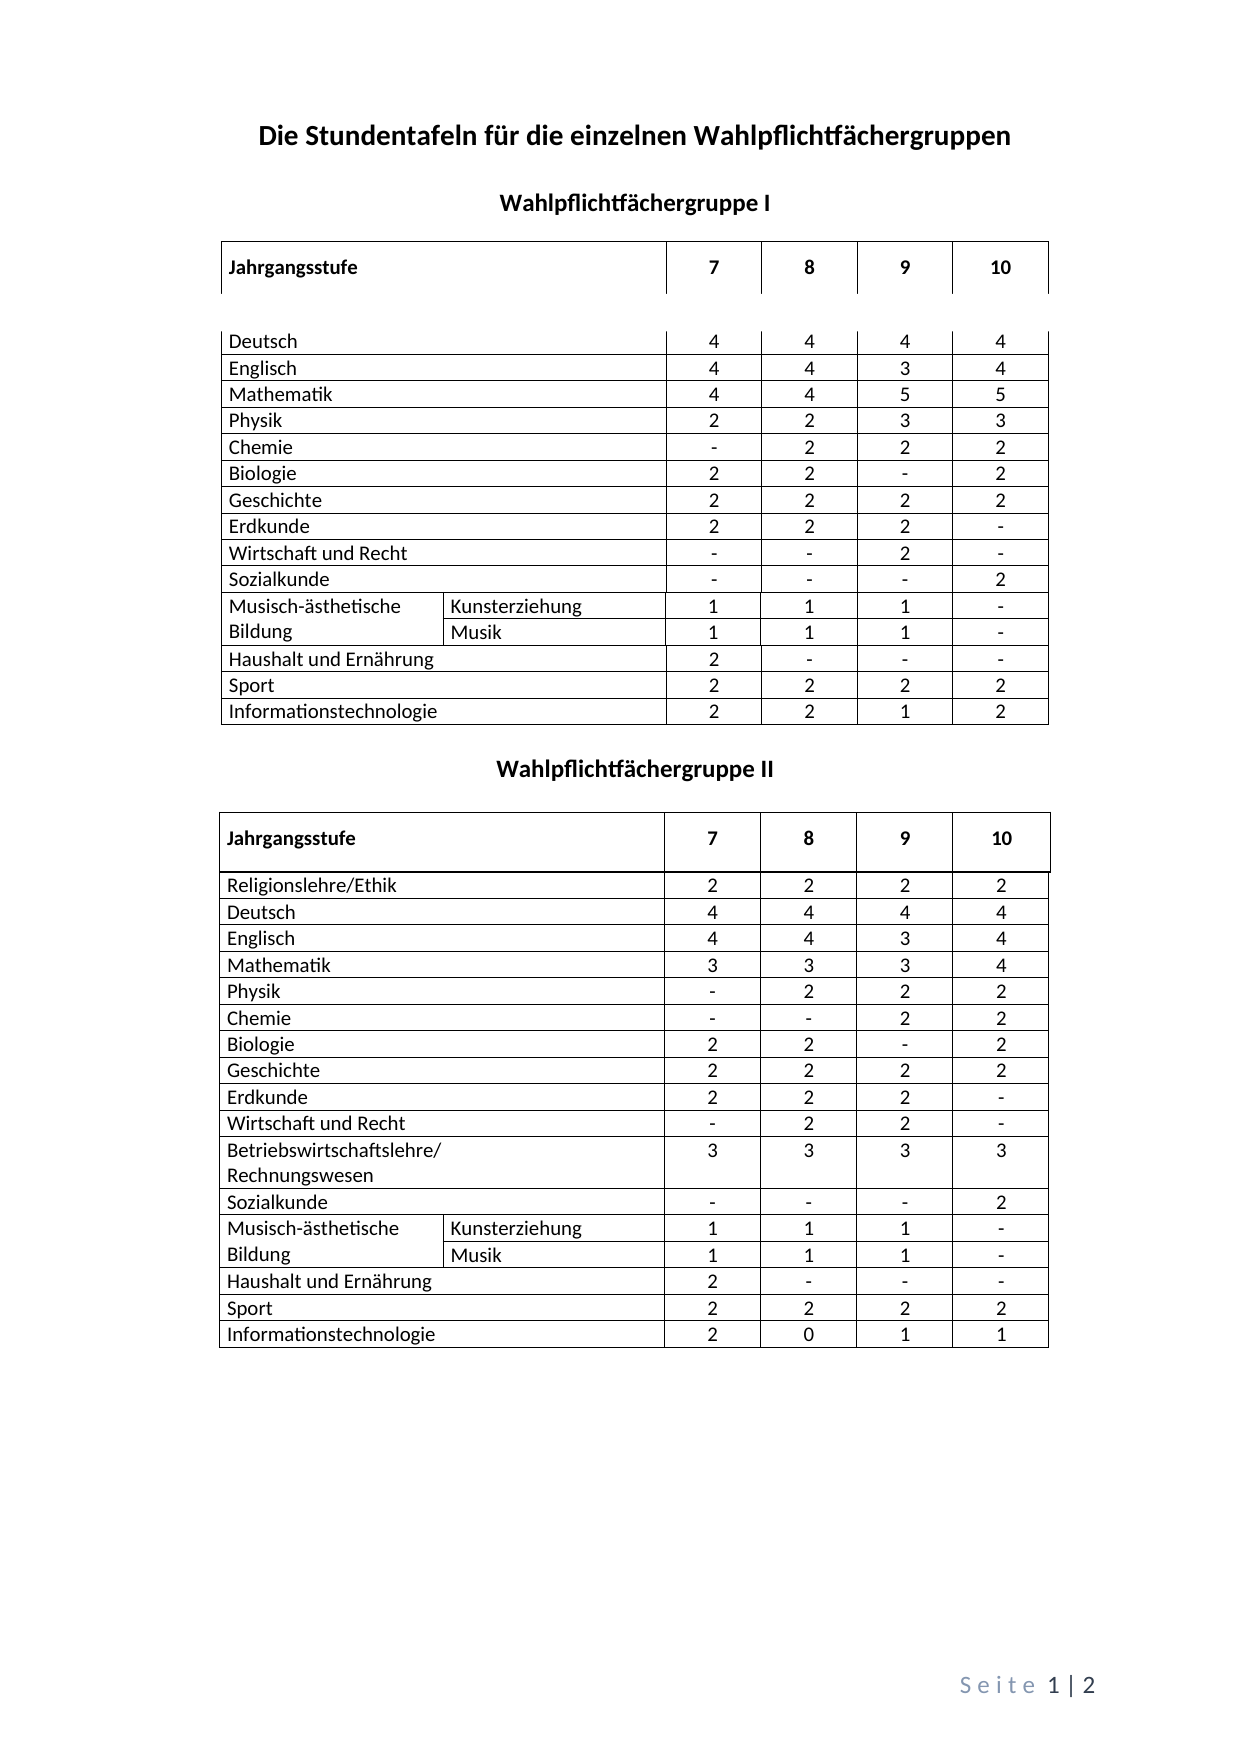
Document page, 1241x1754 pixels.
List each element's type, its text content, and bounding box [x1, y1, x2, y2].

table_cell 2 [762, 434, 857, 459]
table_cell 2 [857, 1111, 952, 1136]
table_cell - [953, 646, 1048, 671]
table_cell 2 [953, 487, 1048, 512]
table_cell 2 [762, 699, 857, 724]
table_cell 1 [761, 1215, 856, 1241]
table_cell 4 [762, 381, 857, 407]
table_cell 4 [953, 952, 1048, 977]
table_cell - [953, 540, 1048, 565]
table_cell Musisch-ästhetische Bildung [220, 1215, 443, 1267]
table_cell 2 [857, 1084, 952, 1109]
text Wahlpflichtfächergruppe II [148, 753, 1122, 784]
table_cell 2 [667, 699, 761, 724]
table_cell 2 [761, 1058, 856, 1083]
table_cell Betriebswirtschaftslehre/ Rechnungswesen [220, 1137, 664, 1188]
table_cell Physik [220, 978, 664, 1004]
table_cell Mathematik [222, 381, 666, 407]
table_cell Biologie [222, 461, 666, 486]
table_cell 2 [667, 646, 761, 671]
table_cell 1 [858, 593, 952, 618]
table_cell 2 [858, 434, 952, 459]
table_cell 3 [761, 1137, 856, 1188]
table_cell 2 [953, 566, 1048, 592]
table_cell - [761, 1268, 856, 1294]
table_cell 2 [667, 461, 761, 486]
table_cell 2 [665, 1321, 760, 1347]
table_cell 2 [761, 1084, 856, 1109]
table_cell - [857, 1268, 952, 1294]
table_cell 2 [953, 1031, 1048, 1057]
table_cell 4 [857, 899, 952, 924]
table_cell Haushalt und Ernährung [222, 646, 666, 671]
table_cell - [953, 514, 1048, 539]
table_cell 4 [667, 332, 761, 354]
table_cell 3 [857, 925, 952, 951]
table_cell - [665, 1005, 760, 1030]
table_cell Erdkunde [220, 1084, 664, 1109]
table_cell Haushalt und Ernährung [220, 1268, 664, 1294]
table_cell 3 [953, 408, 1048, 433]
table_cell 2 [665, 1295, 760, 1320]
table_cell Physik [222, 408, 666, 433]
table_header 7 [667, 242, 761, 293]
table_cell 2 [857, 1058, 952, 1083]
table_cell - [665, 1111, 760, 1136]
table_cell 2 [858, 514, 952, 539]
table_cell Biologie [220, 1031, 664, 1057]
table_cell 3 [857, 952, 952, 977]
table_cell 3 [953, 1137, 1048, 1188]
table_cell 4 [761, 899, 856, 924]
table_cell 2 [761, 1295, 856, 1320]
table_cell 5 [858, 381, 952, 407]
table_cell Geschichte [220, 1058, 664, 1083]
table_cell Deutsch [222, 332, 666, 354]
table_cell - [858, 566, 952, 592]
table_cell 2 [953, 978, 1048, 1004]
table_cell - [857, 1189, 952, 1214]
table_cell 4 [762, 332, 857, 354]
table_cell 2 [761, 978, 856, 1004]
table_cell 1 [858, 619, 952, 645]
table_cell 3 [857, 1137, 952, 1188]
table_cell 2 [762, 487, 857, 512]
table_cell - [761, 1189, 856, 1214]
table_cell - [667, 566, 761, 592]
table_cell 2 [667, 487, 761, 512]
table_cell 1 [761, 619, 857, 645]
table_cell 4 [665, 899, 760, 924]
table_cell Sport [222, 672, 666, 698]
table_header 9 [858, 242, 952, 293]
table_cell - [665, 1189, 760, 1214]
table_cell 2 [665, 873, 760, 898]
table_cell 1 [857, 1215, 952, 1241]
table_cell 2 [665, 1268, 760, 1294]
table_cell 2 [665, 1031, 760, 1057]
table_cell 2 [857, 978, 952, 1004]
table_header 10 [953, 813, 1050, 871]
table_cell 1 [665, 1242, 760, 1267]
table_cell Informationstechnologie [222, 699, 666, 724]
table_cell 4 [953, 925, 1048, 951]
table_cell 4 [953, 355, 1048, 380]
table_cell - [953, 1268, 1048, 1294]
table_cell 1 [666, 593, 760, 618]
table_cell 2 [762, 461, 857, 486]
table_cell - [762, 540, 857, 565]
table_cell 2 [857, 1005, 952, 1030]
table_cell - [858, 646, 952, 671]
table_cell 2 [953, 1189, 1048, 1214]
table_header 7 [665, 813, 760, 871]
table_header 9 [857, 813, 952, 871]
table_header 10 [953, 242, 1048, 293]
table_cell 2 [857, 873, 952, 898]
table_cell 2 [665, 1084, 760, 1109]
table_cell Informationstechnologie [220, 1321, 664, 1347]
table_cell 3 [858, 408, 952, 433]
table_cell Musik [444, 1242, 664, 1267]
table_header Jahrgangsstufe [220, 813, 664, 871]
table_cell Sport [220, 1295, 664, 1320]
table_cell 3 [858, 355, 952, 380]
table_cell 2 [953, 1005, 1048, 1030]
table_cell 2 [667, 672, 761, 698]
table_cell - [953, 1084, 1048, 1109]
table_cell Musisch-ästhetische Bildung [222, 593, 443, 645]
table_header 8 [762, 242, 857, 293]
table_cell 1 [665, 1215, 760, 1241]
table_cell Wirtschaft und Recht [220, 1111, 664, 1136]
table_cell Kunsterziehung [444, 593, 665, 618]
table_cell 3 [665, 1137, 760, 1188]
table_cell 1 [858, 699, 952, 724]
table_cell - [761, 1005, 856, 1030]
table_cell 5 [953, 381, 1048, 407]
table_cell 2 [857, 1295, 952, 1320]
table_cell - [953, 593, 1048, 618]
table_cell 2 [761, 1111, 856, 1136]
table_cell 1 [761, 1242, 856, 1267]
table_cell Sozialkunde [220, 1189, 664, 1214]
table_cell 2 [665, 1058, 760, 1083]
table_cell 2 [953, 1058, 1048, 1083]
table_cell - [953, 1242, 1048, 1267]
table_header 8 [761, 813, 856, 871]
table_cell 2 [858, 540, 952, 565]
table_cell 2 [858, 672, 952, 698]
table_cell 2 [762, 408, 857, 433]
table_cell Erdkunde [222, 514, 666, 539]
table_cell - [665, 978, 760, 1004]
table_cell 1 [857, 1321, 952, 1347]
table_cell Chemie [222, 434, 666, 459]
table_cell Chemie [220, 1005, 664, 1030]
table_cell Wirtschaft und Recht [222, 540, 666, 565]
table_cell 2 [761, 873, 856, 898]
table_cell 1 [761, 593, 857, 618]
table_cell 3 [761, 952, 856, 977]
text Die Stundentafeln für die einzelnen Wahlpflichtfächergruppen [148, 117, 1122, 152]
table_cell Englisch [222, 355, 666, 380]
table_cell - [762, 566, 857, 592]
table_cell 2 [667, 408, 761, 433]
table_cell 1 [666, 619, 760, 645]
table_cell Deutsch [220, 899, 664, 924]
table_cell 4 [762, 355, 857, 380]
table_header Jahrgangsstufe [222, 242, 666, 293]
table_cell Sozialkunde [222, 566, 666, 592]
table_cell Kunsterziehung [444, 1215, 664, 1241]
table_cell Religionslehre/Ethik [220, 873, 664, 898]
table_cell 0 [761, 1321, 856, 1347]
table_cell 2 [953, 434, 1048, 459]
table_cell 2 [761, 1031, 856, 1057]
table_cell 4 [665, 925, 760, 951]
text Wahlpflichtfächergruppe I [148, 191, 1122, 216]
table_cell 4 [761, 925, 856, 951]
table_cell 4 [667, 355, 761, 380]
table_cell 1 [953, 1321, 1048, 1347]
table_cell Englisch [220, 925, 664, 951]
table_cell - [857, 1031, 952, 1057]
table_cell - [953, 1111, 1048, 1136]
table_cell - [953, 619, 1048, 645]
table_cell 1 [857, 1242, 952, 1267]
table_cell 2 [953, 672, 1048, 698]
table_cell 4 [858, 332, 952, 354]
table_cell Geschichte [222, 487, 666, 512]
table_cell 2 [953, 461, 1048, 486]
table_cell 3 [665, 952, 760, 977]
table_cell 2 [953, 699, 1048, 724]
table_cell - [858, 461, 952, 486]
table_cell 2 [762, 672, 857, 698]
table_cell 4 [667, 381, 761, 407]
table_cell - [762, 646, 857, 671]
table_cell - [953, 1215, 1048, 1241]
table_cell 2 [762, 514, 857, 539]
table_cell 4 [953, 332, 1048, 354]
table_cell 4 [953, 899, 1048, 924]
table_cell 2 [858, 487, 952, 512]
table_cell 2 [667, 514, 761, 539]
table_cell 2 [953, 1295, 1048, 1320]
table_cell 2 [953, 873, 1048, 898]
table_cell Musik [444, 619, 665, 645]
table_cell - [667, 434, 761, 459]
table_cell - [667, 540, 761, 565]
table_cell Mathematik [220, 952, 664, 977]
